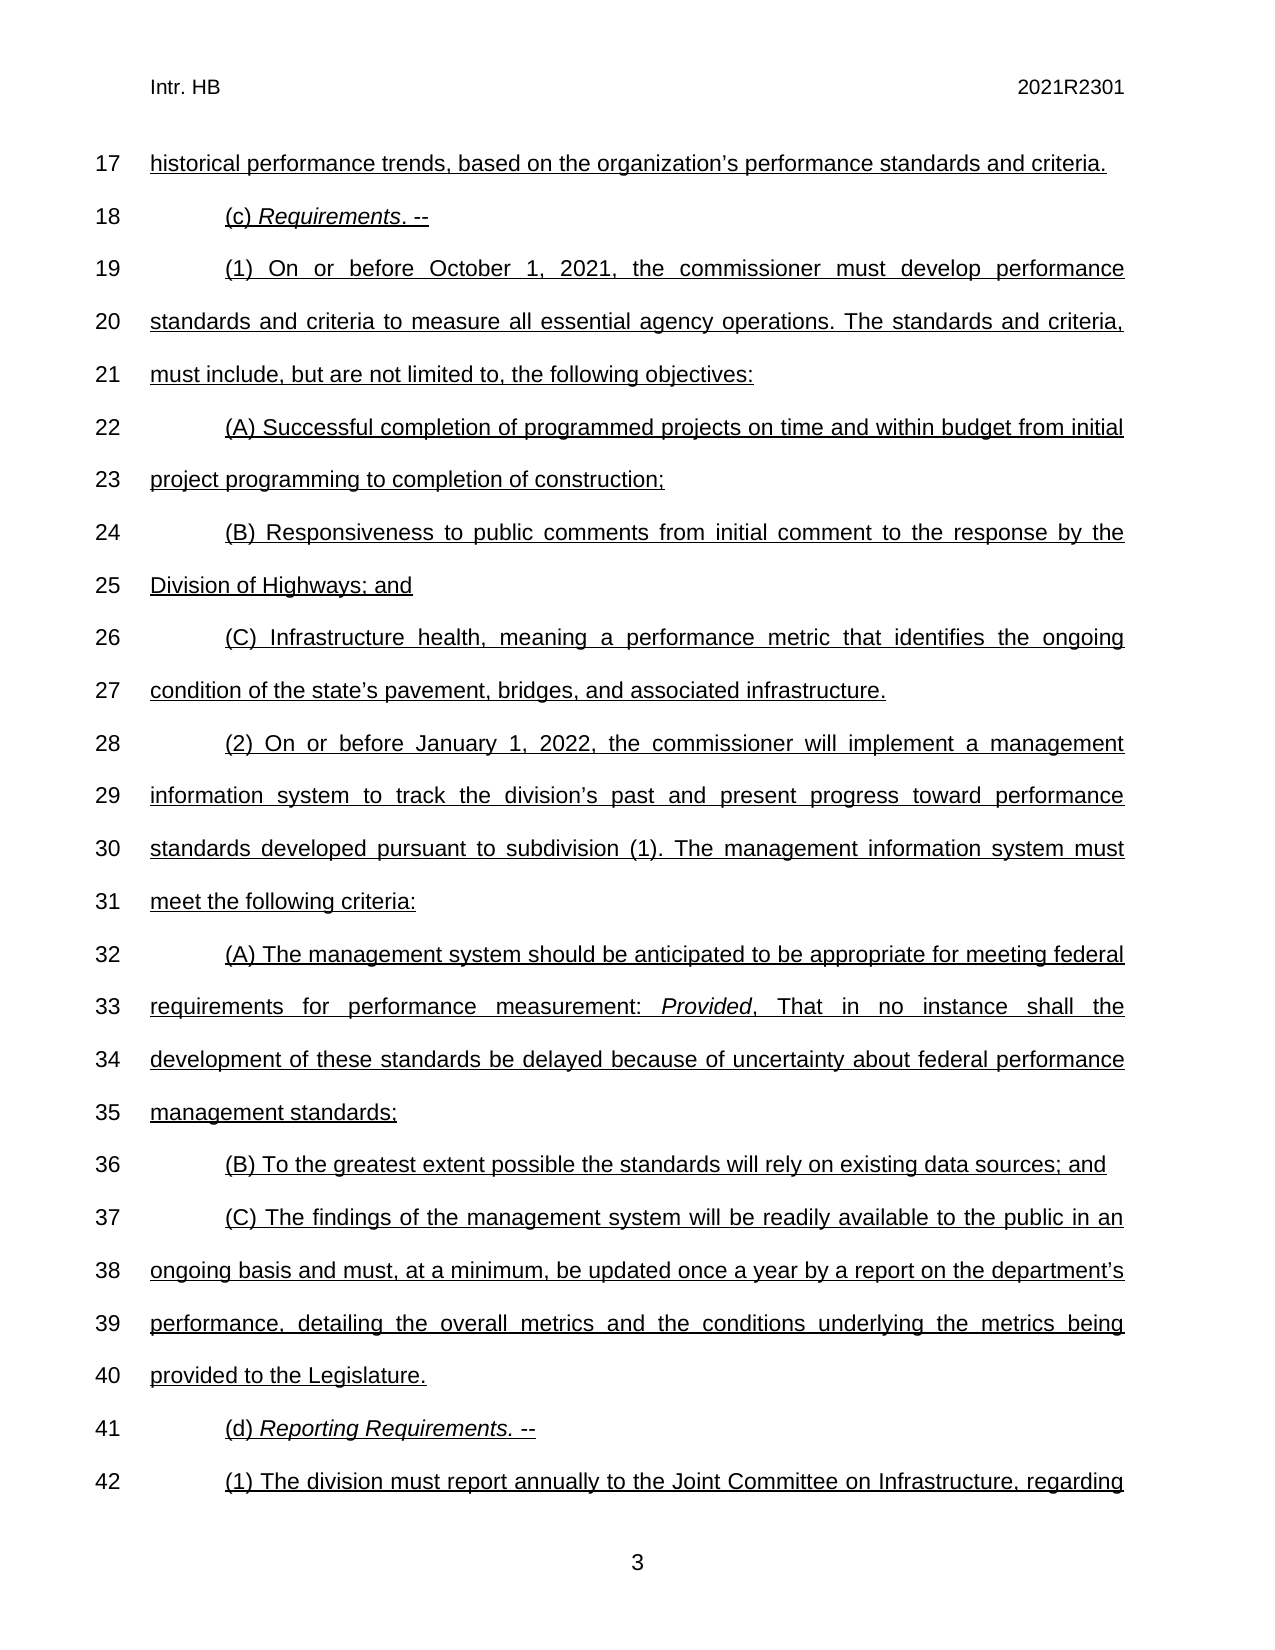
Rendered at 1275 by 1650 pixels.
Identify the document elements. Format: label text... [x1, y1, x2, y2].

text (A) The management system should be anticipated to be appropriate for meeting federal requirements for performance measurement: Provided, That in no instance shall the development of these standards be delayed because of uncertainty about federal performance management standards; [150, 1017, 1125, 1069]
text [150, 1468, 1125, 1494]
text (B) To the greatest extent possible the standards will rely on existing data sources; and [150, 1151, 1125, 1178]
text (2) On or before January 1, 2022, the commissioner will implement a management information system to track the division’s past and present progress toward performance standards developed pursuant to subdivision (1). The management information system must meet the following criteria: [150, 730, 1125, 805]
text (A) Successful completion of programmed projects on time and within budget from initial project programming to completion of construction; [150, 413, 1125, 493]
text (C) Infrastructure health, meaning a performance metric that identifies the ongoing condition of the state’s pavement, bridges, and associated infrastructure. [150, 624, 1125, 703]
text (C) The findings of the management system will be readily available to the public in an ongoing basis and must, at a minimum, be updated once a year by a report on the department’s performance, detailing the overall metrics and the conditions underlying the metrics being provided to the Legislature. [150, 1204, 1125, 1280]
text (2) On or before January 1, 2022, the commissioner will implement a management information system to track the division’s past and present progress toward performance standards developed pursuant to subdivision (1). The management information system must meet the following criteria: [150, 859, 1125, 914]
text (C) The findings of the management system will be readily available to the public in an ongoing basis and must, at a minimum, be updated once a year by a report on the department’s performance, detailing the overall metrics and the conditions underlying the metrics being provided to the Legislature. [150, 1334, 1125, 1389]
text (c) Requirements. -- [150, 203, 1125, 229]
text (d) Reporting Requirements. -- [150, 1415, 1125, 1441]
text (A) The management system should be anticipated to be appropriate for meeting federal requirements for performance measurement: Provided, That in no instance shall the development of these standards be delayed because of uncertainty about federal performance management standards; [150, 1070, 1125, 1125]
text (2) On or before January 1, 2022, the commissioner will implement a management information system to track the division’s past and present progress toward performance standards developed pursuant to subdivision (1). The management information system must meet the following criteria: [150, 806, 1125, 858]
text (A) The management system should be anticipated to be appropriate for meeting federal requirements for performance measurement: Provided, That in no instance shall the development of these standards be delayed because of uncertainty about federal performance management standards; [150, 941, 1125, 1016]
text (C) The findings of the management system will be readily available to the public in an ongoing basis and must, at a minimum, be updated once a year by a report on the department’s performance, detailing the overall metrics and the conditions underlying the metrics being provided to the Legislature. [150, 1281, 1125, 1332]
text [150, 150, 1125, 176]
text (1) On or before October 1, 2021, the commissioner must develop performance standards and criteria to measure all essential agency operations. The standards and criteria, must include, but are not limited to, the following objectives: [150, 255, 1125, 387]
text (B) Responsiveness to public comments from initial comment to the response by the Division of Highways; and [150, 519, 1125, 598]
